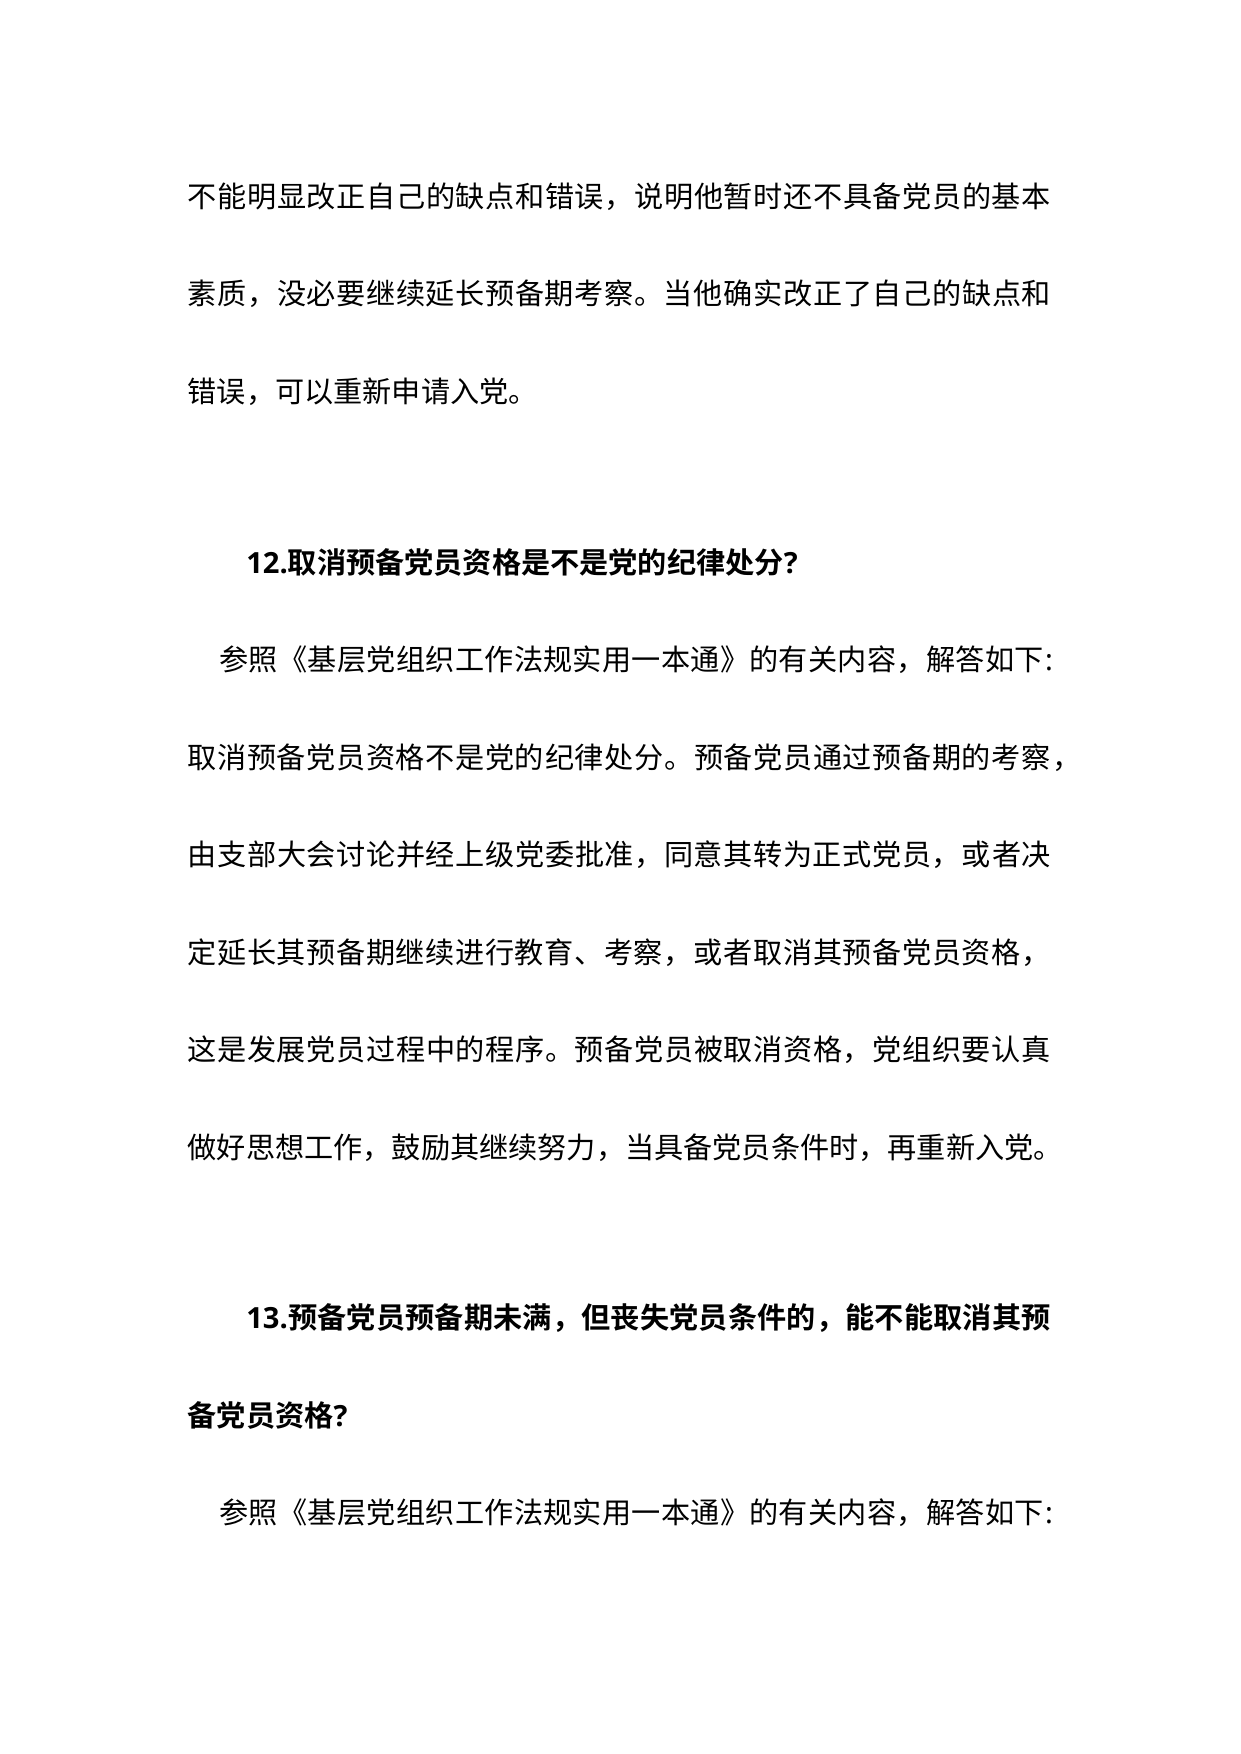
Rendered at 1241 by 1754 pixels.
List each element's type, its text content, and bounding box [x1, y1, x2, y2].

text 12.取消预备党员资格是不是党的纪律处分? 参照《基层党组织工作法规实用一本通》的有关内容，解答如下:取消预备党员资格不是党的纪律处分。预备党员通过预备期的考察，由支部大会讨论并经上级党委批准，同意其转为正式党员，或者决定延长其预备期继续进行教育、考察，或者取消其预备党员资格，这是发展党员过程中的程序。预备党员被取消资格，党组织要认真做好思想工作，鼓励其继续努力，当具备党员条件时，再重新入党。 [187, 528, 1053, 1178]
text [187, 1284, 1053, 1544]
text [187, 162, 1053, 422]
